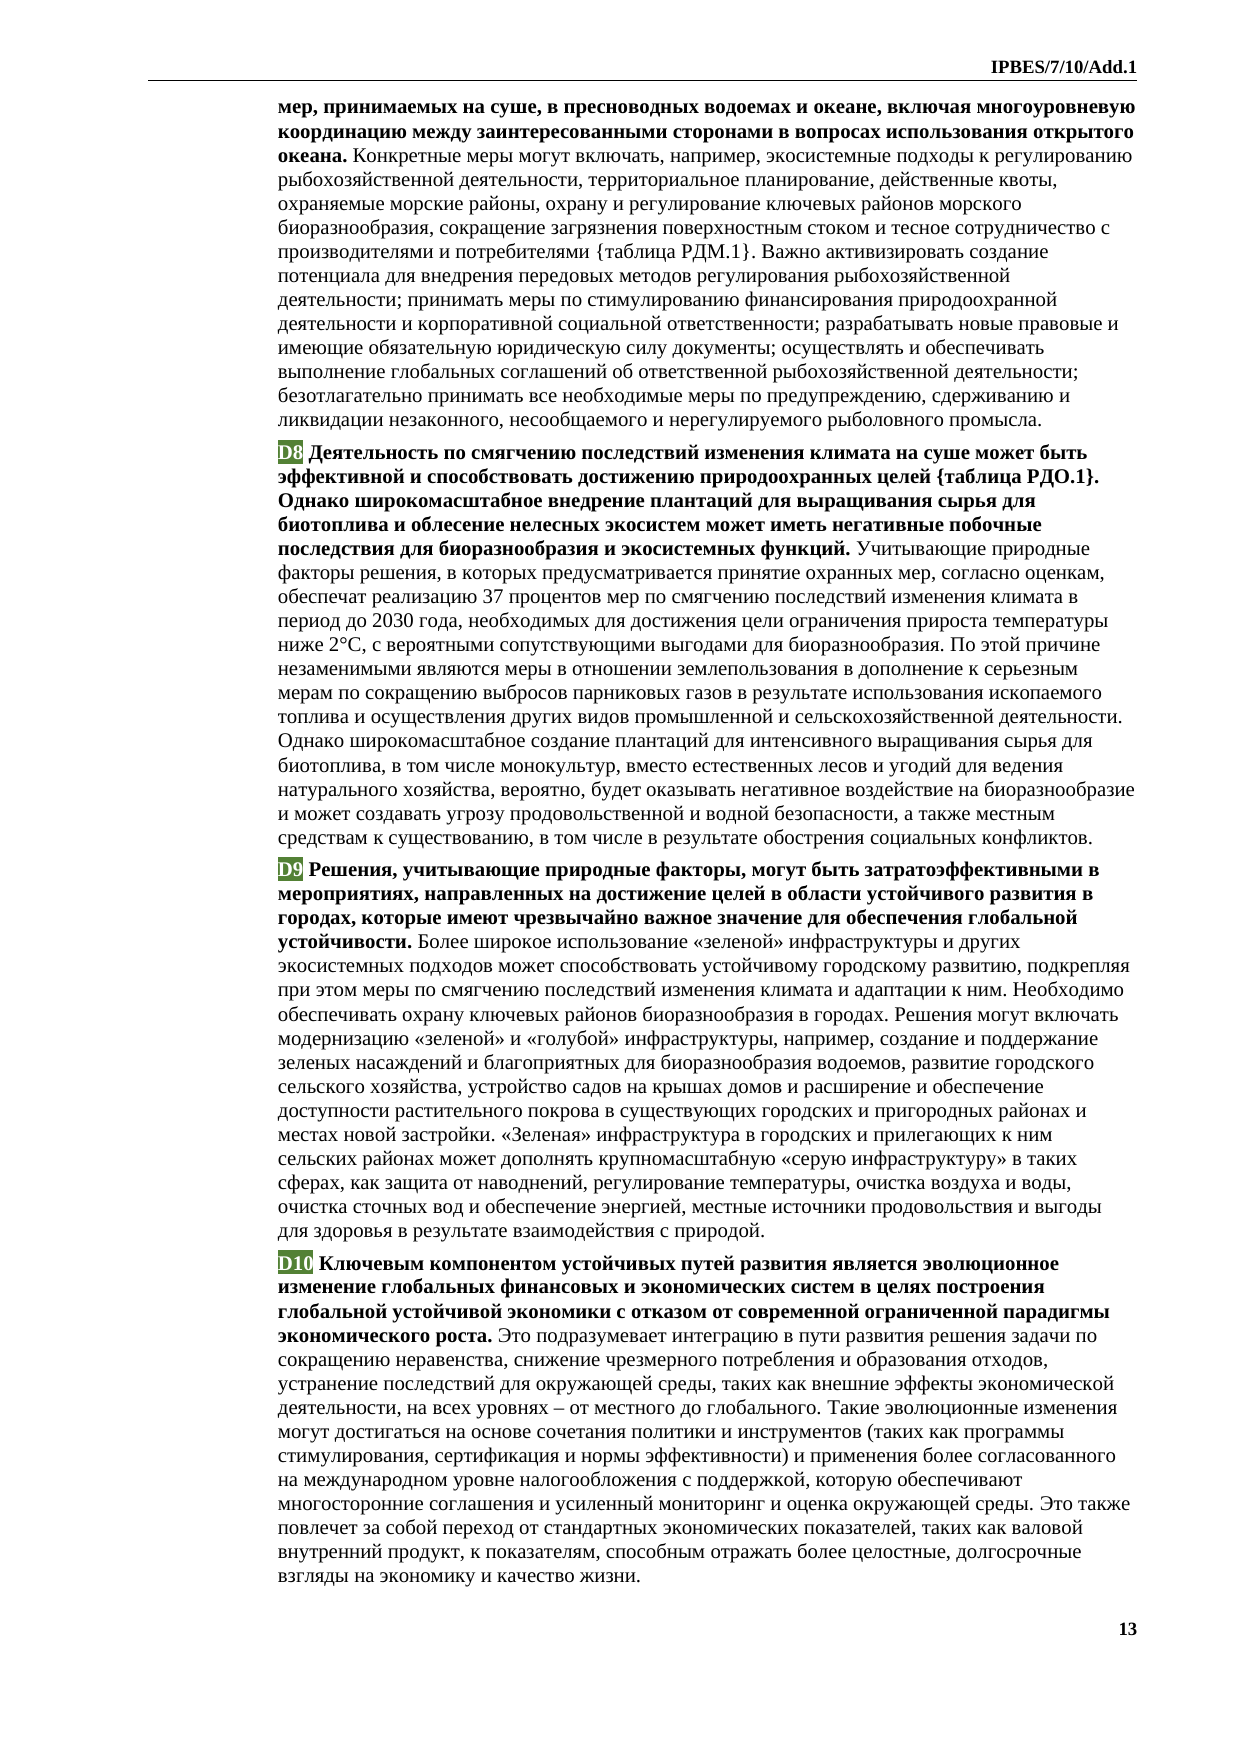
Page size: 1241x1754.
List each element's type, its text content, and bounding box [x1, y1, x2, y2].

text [278, 94, 1137, 431]
text D8 Деятельность по смягчению последствий изменения климата на суше может быть эффективной и способствовать достижению природоохранных целей {таблица РДО.1}. Однако широкомасштабное внедрение плантаций для выращивания сырья для биотоплива и облесение нелесных экосистем может иметь негативные побочные последствия для биоразнообразия и экосистемных функций. Учитывающие природные факторы решения, в которых предусматривается принятие охранных мер, согласно оценкам, обеспечат реализацию 37 процентов мер по смягчению последствий изменения климата в период до 2030 года, необходимых для достижения цели ограничения прироста температуры ниже 2°С, с вероятными сопутствующими выгодами для биоразнообразия. По этой причине незаменимыми являются меры в отношении землепользования в дополнение к серьезным мерам по сокращению выбросов парниковых газов в результате использования ископаемого топлива и осуществления других видов промышленной и сельскохозяйственной деятельности. Однако широкомасштабное создание плантаций для интенсивного выращивания сырья для биотоплива, в том числе монокультур, вместо естественных лесов и угодий для ведения натурального хозяйства, вероятно, будет оказывать негативное воздействие на биоразнообразие и может создавать угрозу продовольственной и водной безопасности, а также местным средствам к существованию, в том числе в результате обострения социальных конфликтов. [278, 440, 1137, 849]
text D9 Решения, учитывающие природные факторы, могут быть затратоэффективными в мероприятиях, направленных на достижение целей в области устойчивого развития в городах, которые имеют чрезвычайно важное значение для обеспечения глобальной устойчивости. Более широкое использование «зеленой» инфраструктуры и других экосистемных подходов может способствовать устойчивому городскому развитию, подкрепляя при этом меры по смягчению последствий изменения климата и адаптации к ним. Необходимо обеспечивать охрану ключевых районов биоразнообразия в городах. Решения могут включать модернизацию «зеленой» и «голубой» инфраструктуры, например, создание и поддержание зеленых насаждений и благоприятных для биоразнообразия водоемов, развитие городского сельского хозяйства, устройство садов на крышах домов и расширение и обеспечение доступности растительного покрова в существующих городских и пригородных районах и местах новой застройки. «Зеленая» инфраструктура в городских и прилегающих к ним сельских районах может дополнять крупномасштабную «серую инфраструктуру» в таких сферах, как защита от наводнений, регулирование температуры, очистка воздуха и воды, очистка сточных вод и обеспечение энергией, местные источники продовольствия и выгоды для здоровья в результате взаимодействия с природой. [278, 857, 1137, 1242]
text D10 Ключевым компонентом устойчивых путей развития является эволюционное изменение глобальных финансовых и экономических систем в целях построения глобальной устойчивой экономики с отказом от современной ограниченной парадигмы экономического роста. Это подразумевает интеграцию в пути развития решения задачи по сокращению неравенства, снижение чрезмерного потребления и образования отходов, устранение последствий для окружающей среды, таких как внешние эффекты экономической деятельности, на всех уровнях – от местного до глобального. Такие эволюционные изменения могут достигаться на основе сочетания политики и инструментов (таких как программы стимулирования, сертификация и нормы эффективности) и применения более согласованного на международном уровне налогообложения с поддержкой, которую обеспечивают многосторонние соглашения и усиленный мониторинг и оценка окружающей среды. Это также повлечет за собой переход от стандартных экономических показателей, таких как валовой внутренний продукт, к показателям, способным отражать более целостные, долгосрочные взгляды на экономику и качество жизни. [278, 1250, 1137, 1587]
